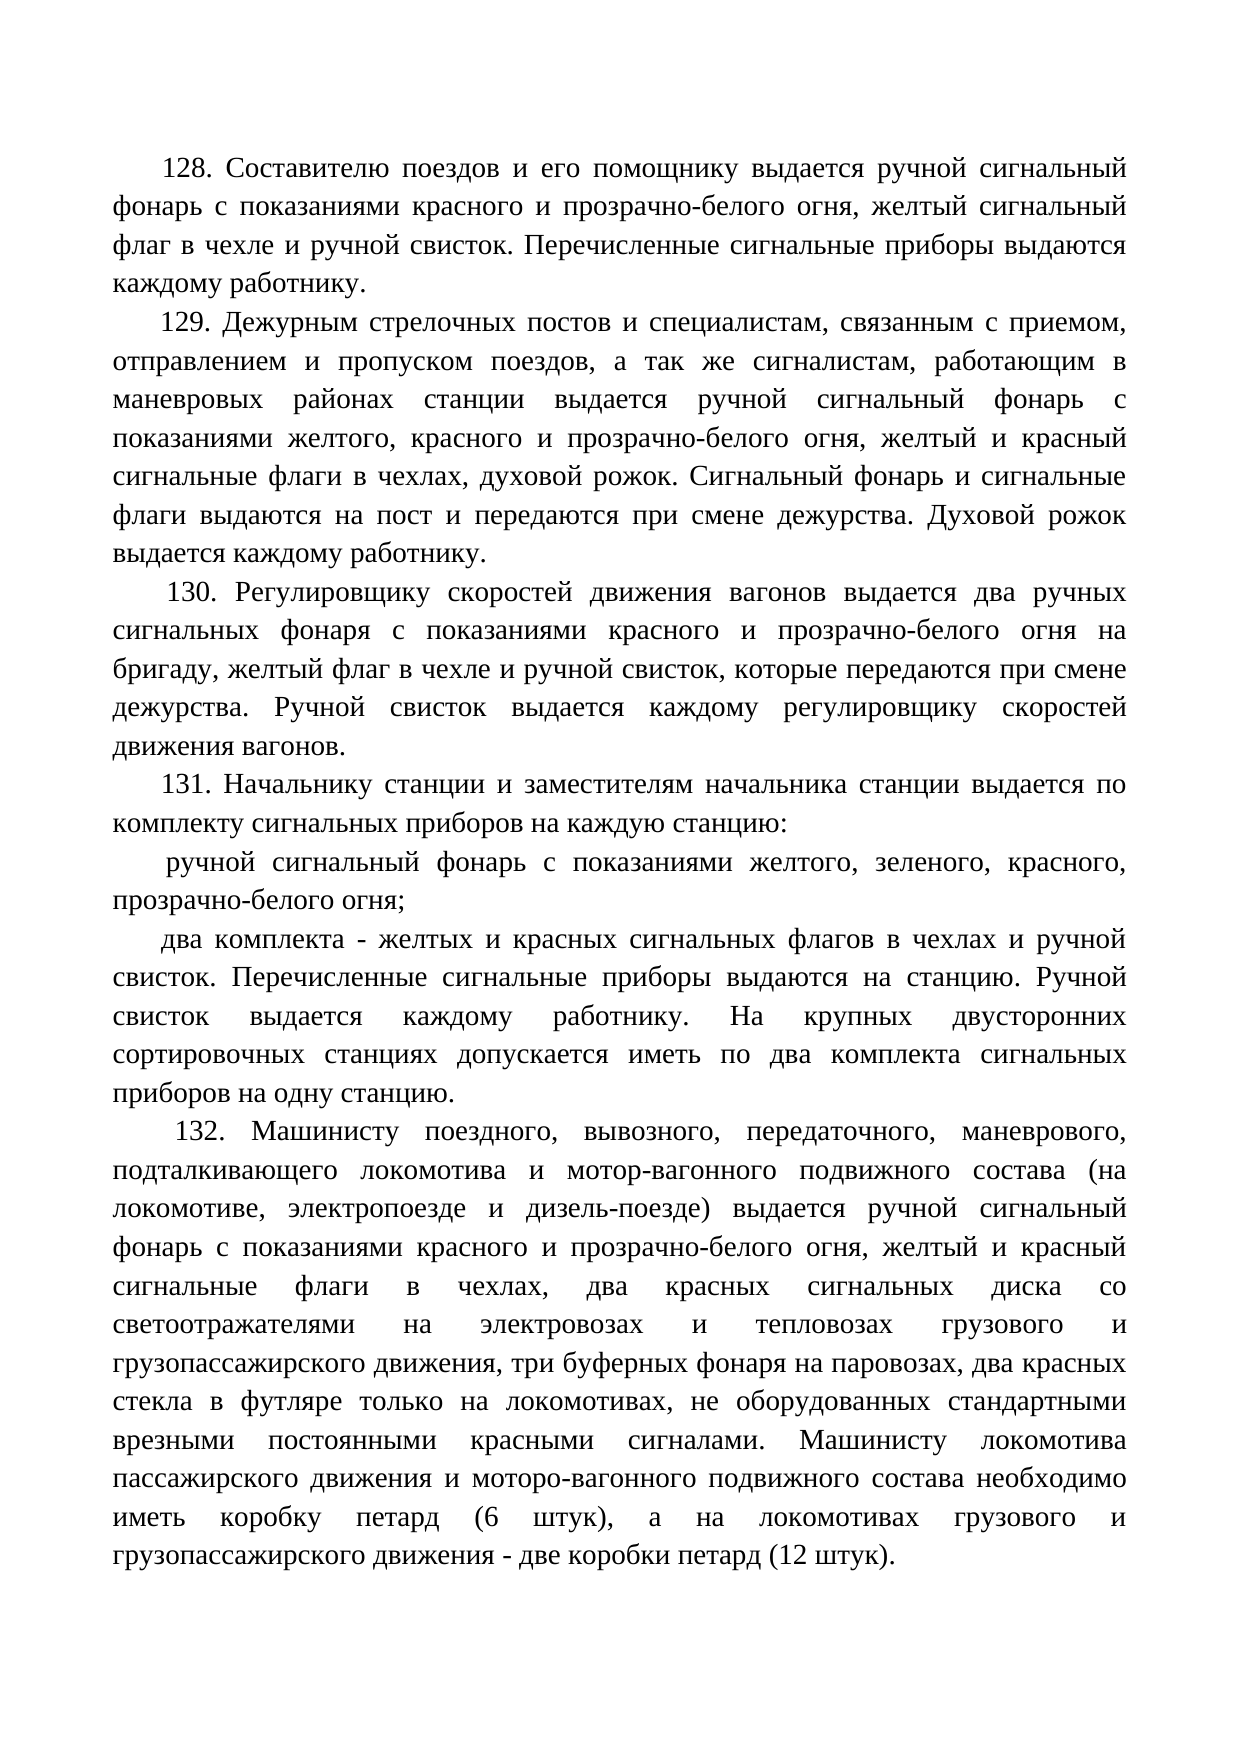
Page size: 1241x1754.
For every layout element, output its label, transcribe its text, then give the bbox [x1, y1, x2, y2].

text 130. Регулировщику скоростей движения вагонов выдается два ручных сигнальных фонаря с показаниями красного и прозрачно-белого огня на бригаду, желтый флаг в чехле и ручной свисток, которые передаются при смене дежурства. Ручной свисток выдается каждому регулировщику скоростей движения вагонов. [112, 574, 1128, 762]
text 129. Дежурным стрелочных постов и специалистам, связанным с приемом, отправлением и пропуском поездов, а так же сигналистам, работающим в маневровых районах станции выдается ручной сигнальный фонарь с показаниями желтого, красного и прозрачно-белого огня, желтый и красный сигнальные флаги в чехлах, духовой рожок. Сигнальный фонарь и сигнальные флаги выдаются на пост и передаются при смене дежурства. Духовой рожок выдается каждому работнику. [112, 304, 1128, 569]
text 128. Составителю поездов и его помощнику выдается ручной сигнальный фонарь с показаниями красного и прозрачно-белого огня, желтый сигнальный флаг в чехле и ручной свисток. Перечисленные сигнальные приборы выдаются каждому работнику. [112, 150, 1128, 299]
text 131. Начальнику станции и заместителям начальника станции выдается по комплекту сигнальных приборов на каждую станцию: [112, 767, 1128, 839]
text два комплекта - желтых и красных сигнальных флагов в чехлах и ручной свисток. Перечисленные сигнальные приборы выдаются на станцию. Ручной свисток выдается каждому работнику. На крупных двусторонних сортировочных станциях допускается иметь по два комплекта сигнальных приборов на одну станцию. [112, 921, 1128, 1108]
text 132. Машинисту поездного, вывозного, передаточного, маневрового, подталкивающего локомотива и мотор-вагонного подвижного состава (на локомотиве, электропоезде и дизель-поезде) выдается ручной сигнальный фонарь с показаниями красного и прозрачно-белого огня, желтый и красный сигнальные флаги в чехлах, два красных сигнальных диска со светоотражателями на электровозах и тепловозах грузового и грузопассажирского движения, три буферных фонаря на паровозах, два красных стекла в футляре только на локомотивах, не оборудованных стандартными врезными постоянными красными сигналами. Машинисту локомотива пассажирского движения и моторо-вагонного подвижного состава необходимо иметь коробку петард (6 штук), а на локомотивах грузового и грузопассажирского движения - две коробки петард (12 штук). [112, 1113, 1128, 1571]
text ручной сигнальный фонарь с показаниями желтого, зеленого, красного, прозрачно-белого огня; [112, 844, 1128, 916]
